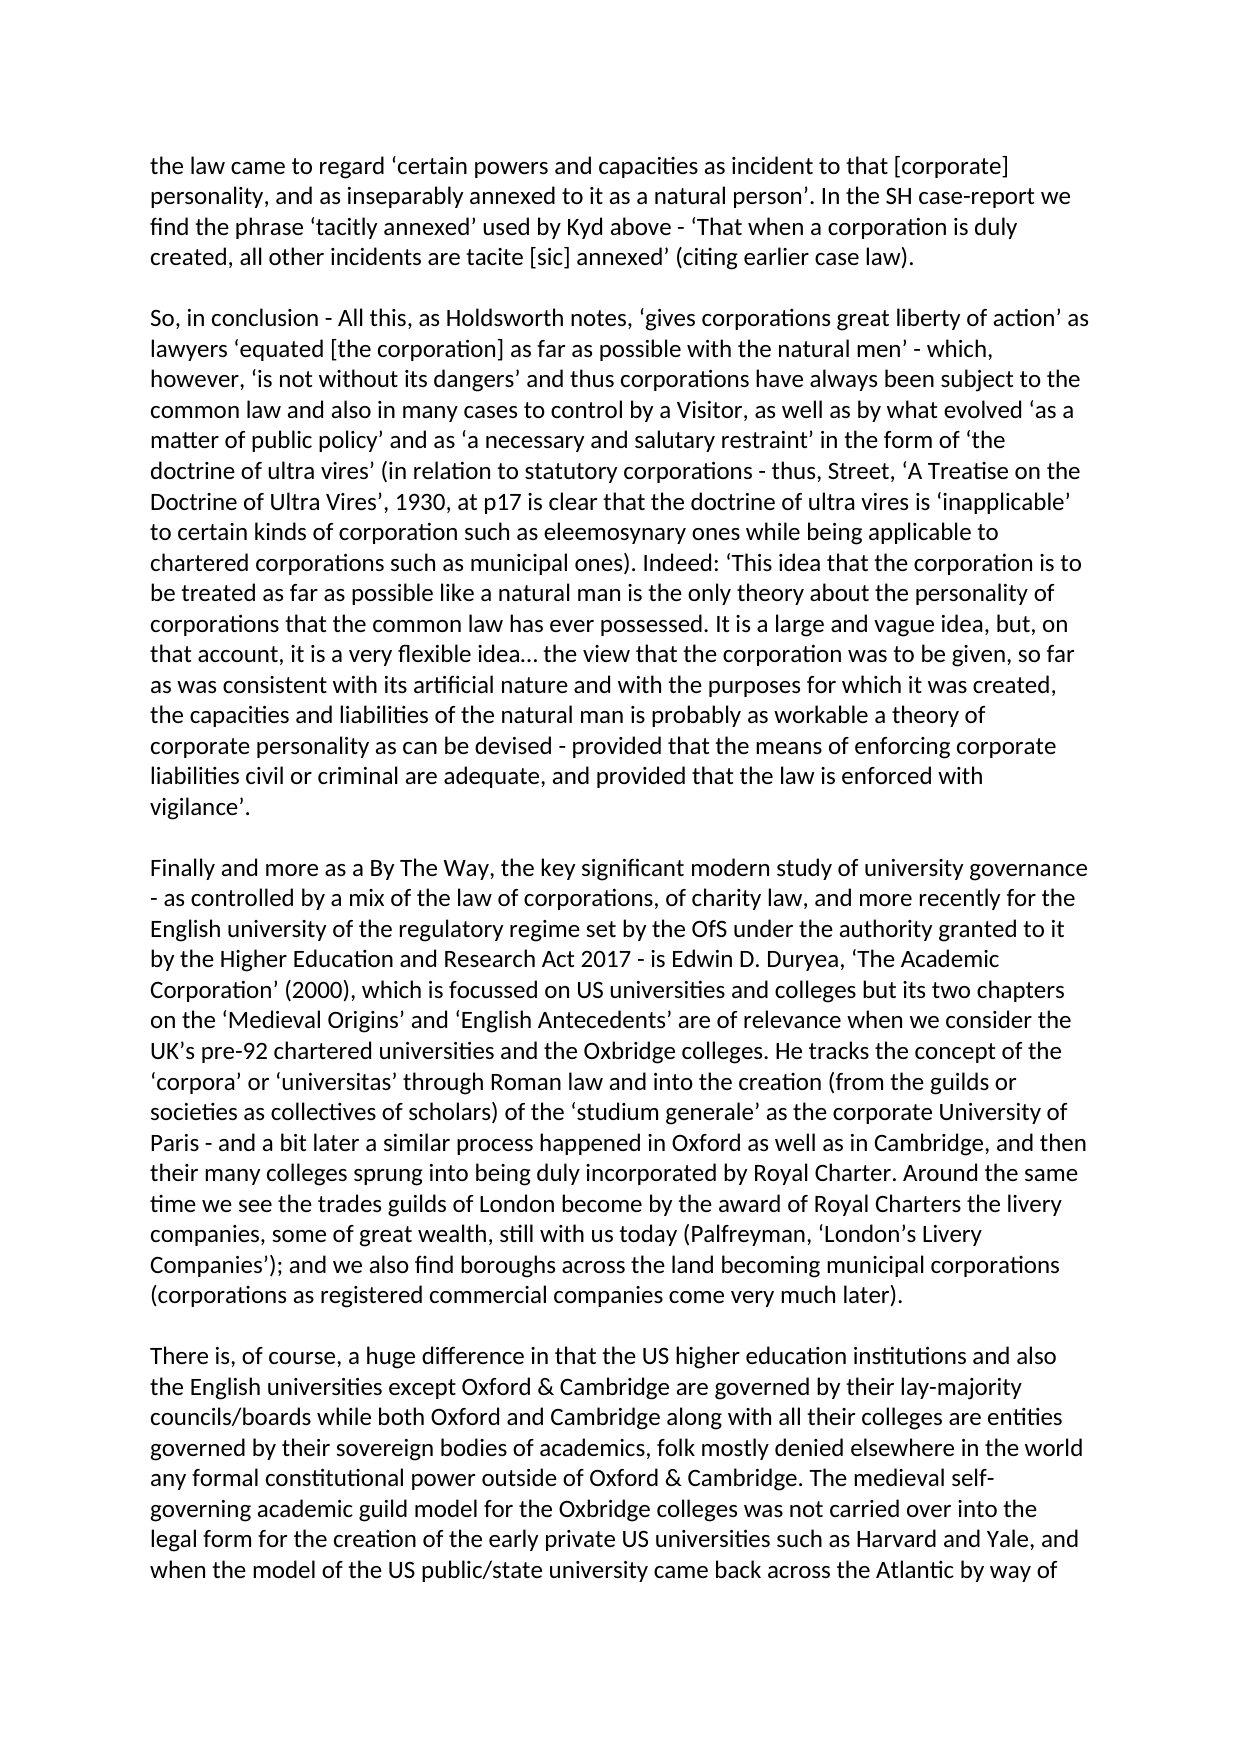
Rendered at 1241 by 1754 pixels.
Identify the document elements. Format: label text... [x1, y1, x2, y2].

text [150, 150, 1090, 272]
text Finally and more as a By The Way, the key significant modern study of university governance - as controlled by a mix of the law of corporations, of charity law, and more recently for the English university of the regulatory regime set by the OfS under the authority granted to it by the Higher Education and Research Act 2017 - is Edwin D. Duryea, ‘The Academic Corporation’ (2000), which is focussed on US universities and colleges but its two chapters on the ‘Medieval Origins’ and ‘English Antecedents’ are of relevance when we consider the UK’s pre-92 chartered universities and the Oxbridge colleges. He tracks the concept of the ‘corpora’ or ‘universitas’ through Roman law and into the creation (from the guilds or societies as collectives of scholars) of the ‘studium generale’ as the corporate University of Paris - and a bit later a similar process happened in Oxford as well as in Cambridge, and then their many colleges sprung into being duly incorporated by Royal Charter. Around the same time we see the trades guilds of London become by the award of Royal Charters the livery companies, some of great wealth, still with us today (Palfreyman, ‘London’s Livery Companies’); and we also find boroughs across the land becoming municipal corporations (corporations as registered commercial companies come very much later). [150, 852, 1090, 1310]
text So, in conclusion - All this, as Holdsworth notes, ‘gives corporations great liberty of action’ as lawyers ‘equated [the corporation] as far as possible with the natural men’ - which, however, ‘is not without its dangers’ and thus corporations have always been subject to the common law and also in many cases to control by a Visitor, as well as by what evolved ‘as a matter of public policy’ and as ‘a necessary and salutary restraint’ in the form of ‘the doctrine of ultra vires’ (in relation to statutory corporations - thus, Street, ‘A Treatise on the Doctrine of Ultra Vires’, 1930, at p17 is clear that the doctrine of ultra vires is ‘inapplicable’ to certain kinds of corporation such as eleemosynary ones while being applicable to chartered corporations such as municipal ones). Indeed: ‘This idea that the corporation is to be treated as far as possible like a natural man is the only theory about the personality of corporations that the common law has ever possessed. It is a large and vague idea, but, on that account, it is a very flexible idea… the view that the corporation was to be given, so far as was consistent with its artificial nature and with the purposes for which it was created, the capacities and liabilities of the natural man is probably as workable a theory of corporate personality as can be devised - provided that the means of enforcing corporate liabilities civil or criminal are adequate, and provided that the law is enforced with vigilance’. [150, 303, 1090, 821]
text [150, 1340, 1090, 1584]
